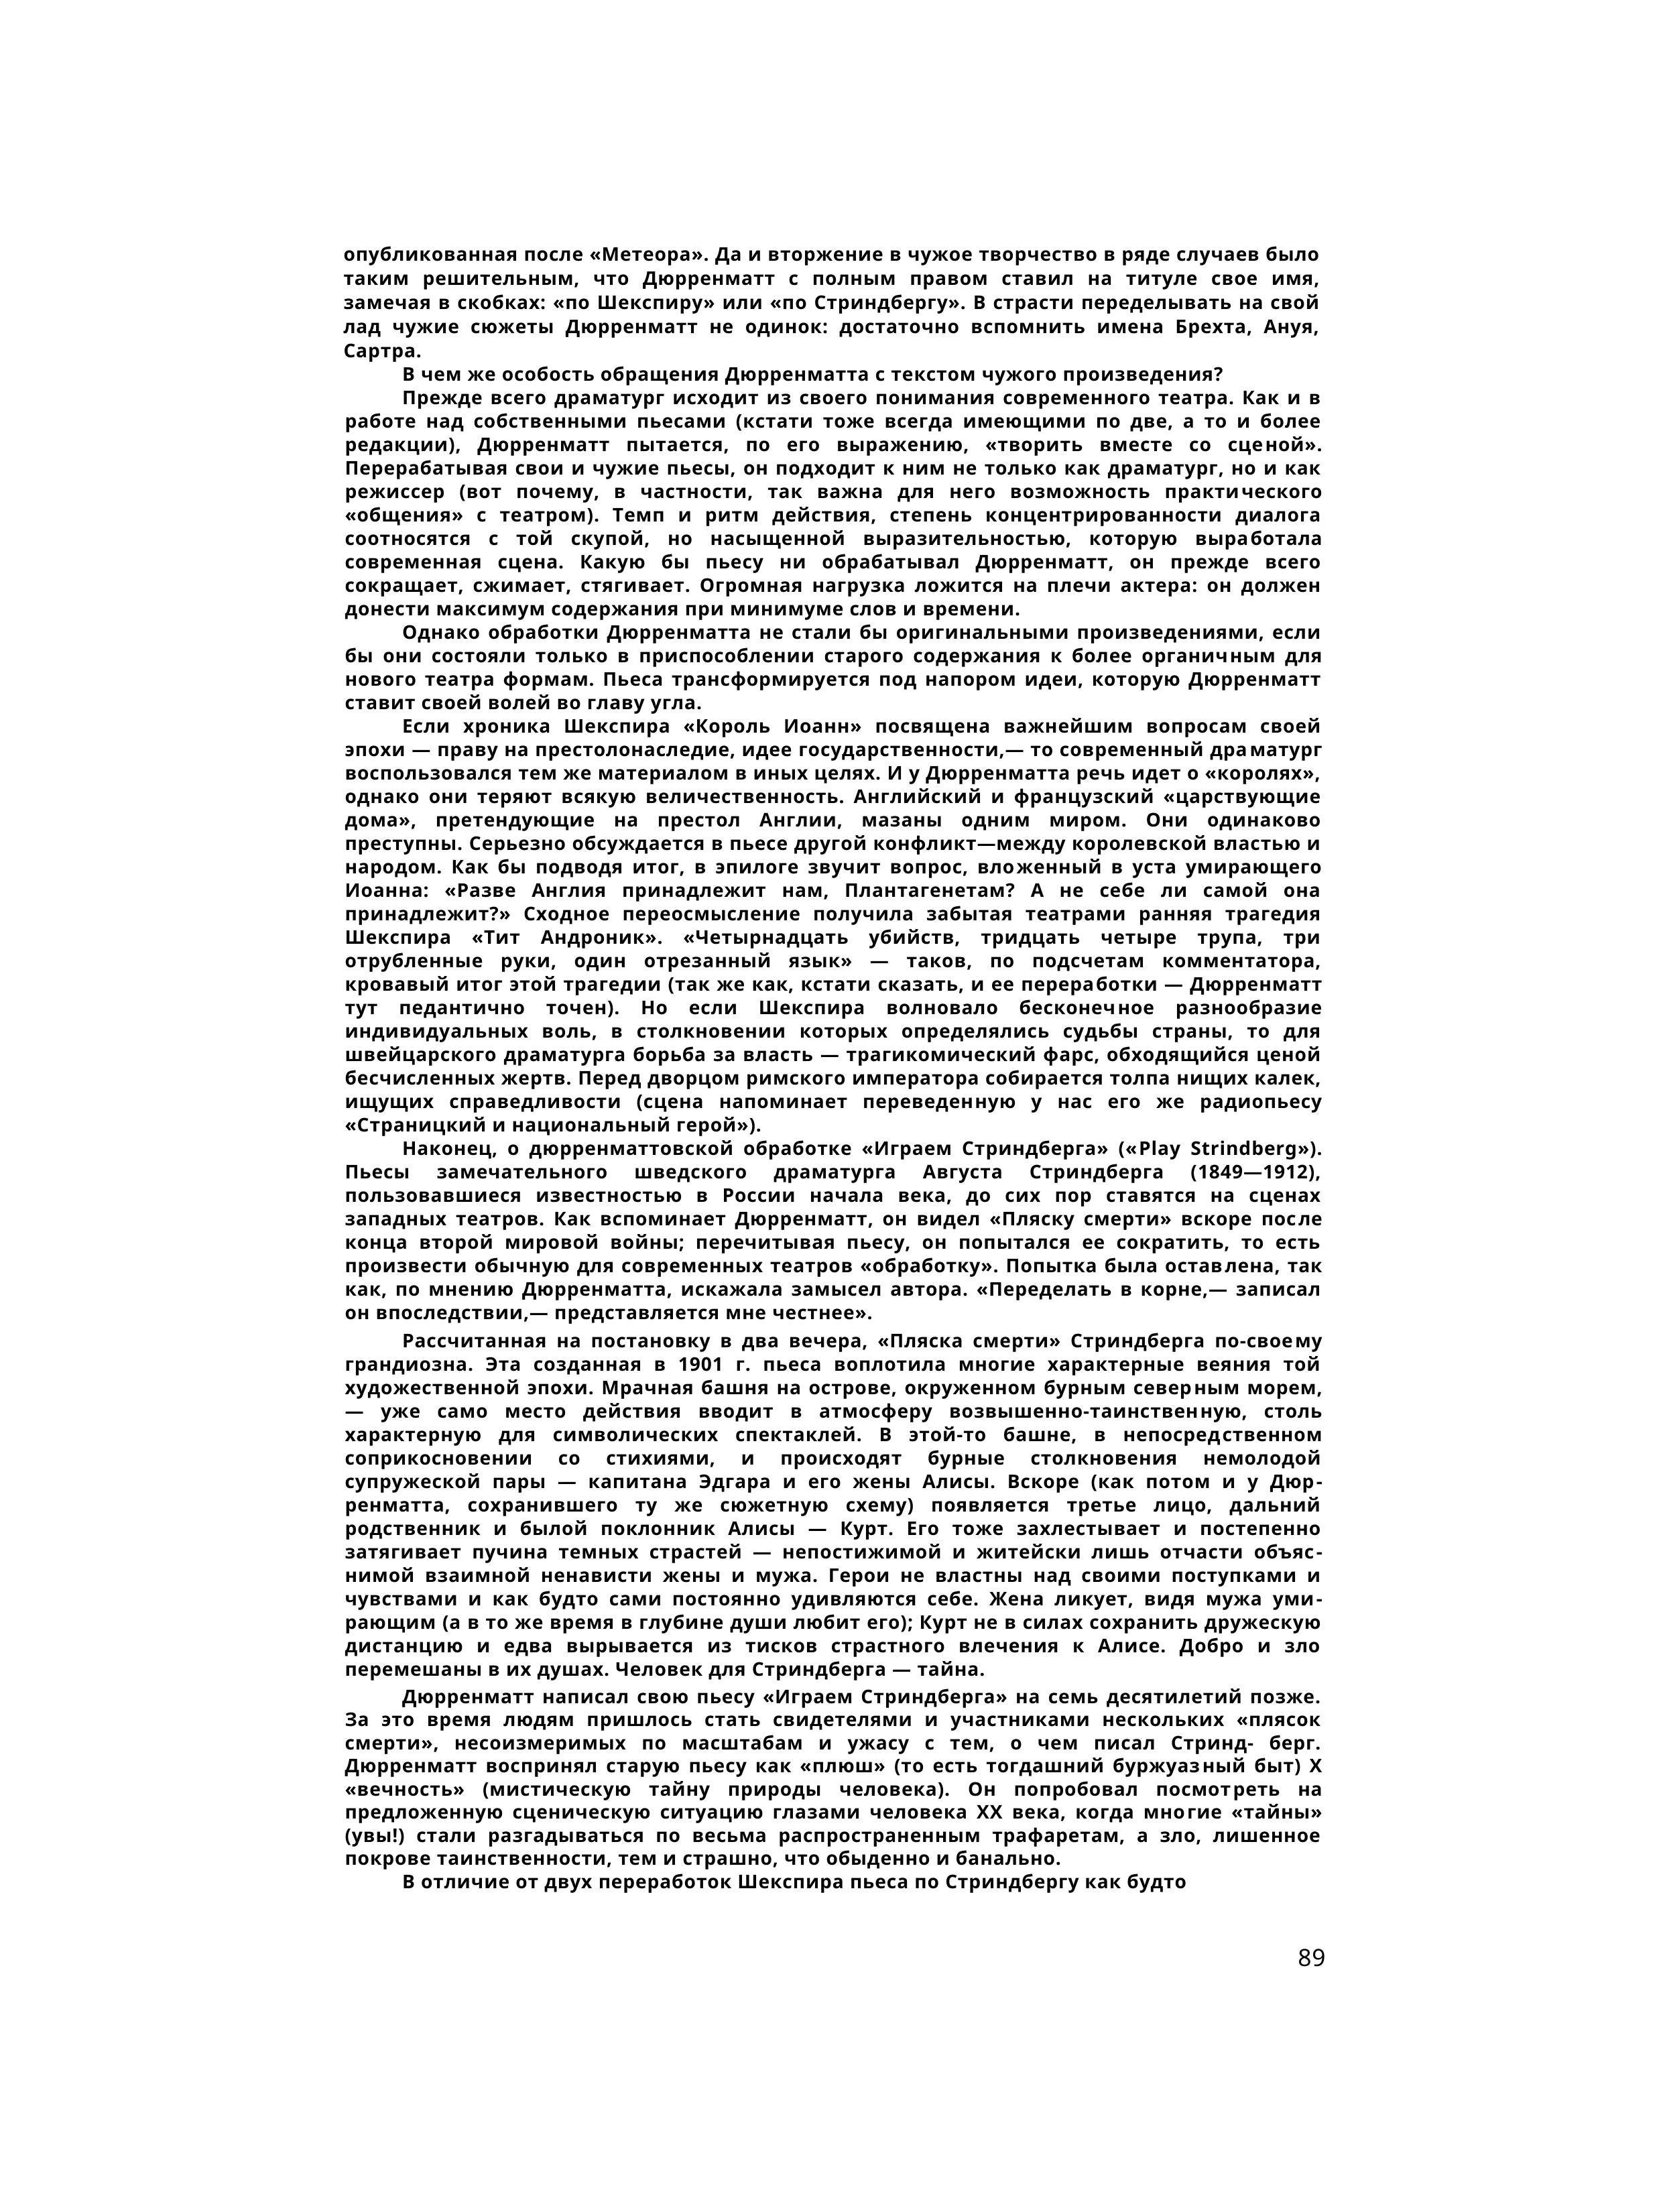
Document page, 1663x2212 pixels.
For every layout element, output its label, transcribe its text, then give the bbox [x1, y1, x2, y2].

text 89 [1298, 1948, 1326, 1971]
text Если хроника Шекспира «Король Иоанн» посвящена важнейшим вопросам своей эпохи — праву на престолонаследие, идее государственности,— то современный драматург воспользовался тем же материалом в иных целях. И у Дюрренматта речь идет о «королях», однако они теряют всякую величественность. Английский и французский «царствующие дома», претендующие на престол Англии, мазаны одним миром. Они одинаково преступны. Серьезно обсуждается в пьесе другой конфликт—между королевской властью и народом. Как бы подводя итог, в эпилоге звучит вопрос, вложенный в уста умирающего Иоанна: «Разве Англия принадлежит нам, Плантагенетам? А не себе ли самой она принадлежит?» Сходное переосмысление получила забытая театрами ранняя трагедия Шекспира «Тит Андроник». «Четырнадцать убийств, тридцать четыре трупа, три отрубленные руки, один отрезанный язык» — таков, по подсчетам комментатора, кровавый итог этой трагедии (так же как, кстати сказать, и ее переработки — Дюрренматт тут педантично точен). Но если Шекспира волновало бесконечное разнообразие индивидуальных воль, в столкновении которых определялись судьбы страны, то для швейцарского драматурга борьба за власть — трагикомический фарс, обходящийся ценой бесчисленных жертв. Перед дворцом римского императора собирается толпа нищих калек, ищущих справедливости (сцена напоминает переведенную у нас его же радиопьесу «Страницкий и национальный герой»). [345, 715, 1322, 1137]
text Дюрренматт написал свою пьесу «Играем Стриндберга» на семь десятилетий позже. За это время людям пришлось стать свидетелями и участниками нескольких «плясок смерти», несоизмеримых по масштабам и ужасу с тем, о чем писал Стринд- берг. Дюрренматт воспринял старую пьесу как «плюш» (то есть тогдашний буржуазный быт) X «вечность» (мистическую тайну природы человека). Он попробовал посмотреть на предложенную сценическую ситуацию глазами человека XX века, когда многие «тайны» (увы!) стали разгадываться по весьма распространенным трафаретам, а зло, лишенное покрове таинственности, тем и страшно, что обыденно и банально. [345, 1685, 1322, 1869]
text Наконец, о дюрренматтовской обработке «Играем Стриндберга» («Play Strindberg»). Пьесы замечательного шведского драматурга Августа Стриндберга (1849—1912), пользовавшиеся известностью в России начала века, до сих пор ставятся на сценах западных театров. Как вспоминает Дюрренматт, он видел «Пляску смерти» вскоре после конца второй мировой войны; перечитывая пьесу, он попытался ее сократить, то есть произвести обычную для современных театров «обработку». Попытка была оставлена, так как, по мнению Дюрренматта, искажала замысел автора. «Переделать в корне,— записал он впоследствии,— представляется мне честнее». [345, 1137, 1322, 1325]
text Прежде всего драматург исходит из своего понимания современного театра. Как и в работе над собственными пьесами (кстати тоже всегда имеющими по две, а то и более редакции), Дюрренматт пытается, по его выражению, «творить вместе со сценой». Перерабатывая свои и чужие пьесы, он подходит к ним не только как драматург, но и как режиссер (вот почему, в частности, так важна для него возможность практического «общения» с театром). Темп и ритм действия, степень концентрированности диалога соотносятся с той скупой, но насыщенной выразительностью, которую выработала современная сцена. Какую бы пьесу ни обрабатывал Дюрренматт, он прежде всего сокращает, сжимает, стягивает. Огромная нагрузка ложится на плечи актера: он должен донести максимум содержания при минимуме слов и времени. [345, 386, 1322, 621]
text В чем же особость обращения Дюрренматта с текстом чужого произведения? [345, 363, 1324, 386]
text опубликованная после «Метеора». Да и вторжение в чужое творчество в ряде случаев было таким решительным, что Дюрренматт с полным правом ставил на титуле свое имя, замечая в скобках: «по Шекспиру» или «по Стриндбергу». В страсти переделывать на свой лад чужие сюжеты Дюрренматт не одинок: достаточно вспомнить имена Брехта, Ануя, Сартра. [343, 242, 1321, 363]
text В отличие от двух переработок Шекспира пьеса по Стриндбергу как будто [345, 1869, 1324, 1893]
text Однако обработки Дюрренматта не стали бы оригинальными произведениями, если бы они состояли только в приспособлении старого содержания к более органичным для нового театра формам. Пьеса трансформируется под напором идеи, которую Дюрренматт ставит своей волей во главу угла. [345, 621, 1322, 715]
text Рассчитанная на постановку в два вечера, «Пляска смерти» Стриндберга по-своему грандиозна. Эта созданная в 1901 г. пьеса воплотила многие характерные веяния той художественной эпохи. Мрачная башня на острове, окруженном бурным северным морем,— уже само место действия вводит в атмосферу возвышенно-таинственную, столь характерную для символических спектаклей. В этой-то башне, в непосредственном соприкосновении со стихиями, и происходят бурные столкновения немолодой супружеской пары — капитана Эдгара и его жены Алисы. Вскоре (как потом и у Дюрренматта, сохранившего ту же сюжетную схему) появляется третье лицо, дальний родственник и былой поклонник Алисы — Курт. Его тоже захлестывает и постепенно затягивает пучина темных страстей — непостижимой и житейски лишь отчасти объяснимой взаимной ненависти жены и мужа. Герои не властны над своими поступками и чувствами и как будто сами постоянно удивляются себе. Жена ликует, видя мужа умирающим (а в то же время в глубине души любит его); Курт не в силах сохранить дружескую дистанцию и едва вырывается из тисков страстного влечения к Алисе. Добро и зло перемешаны в их душах. Человек для Стриндберга — тайна. [345, 1329, 1322, 1680]
